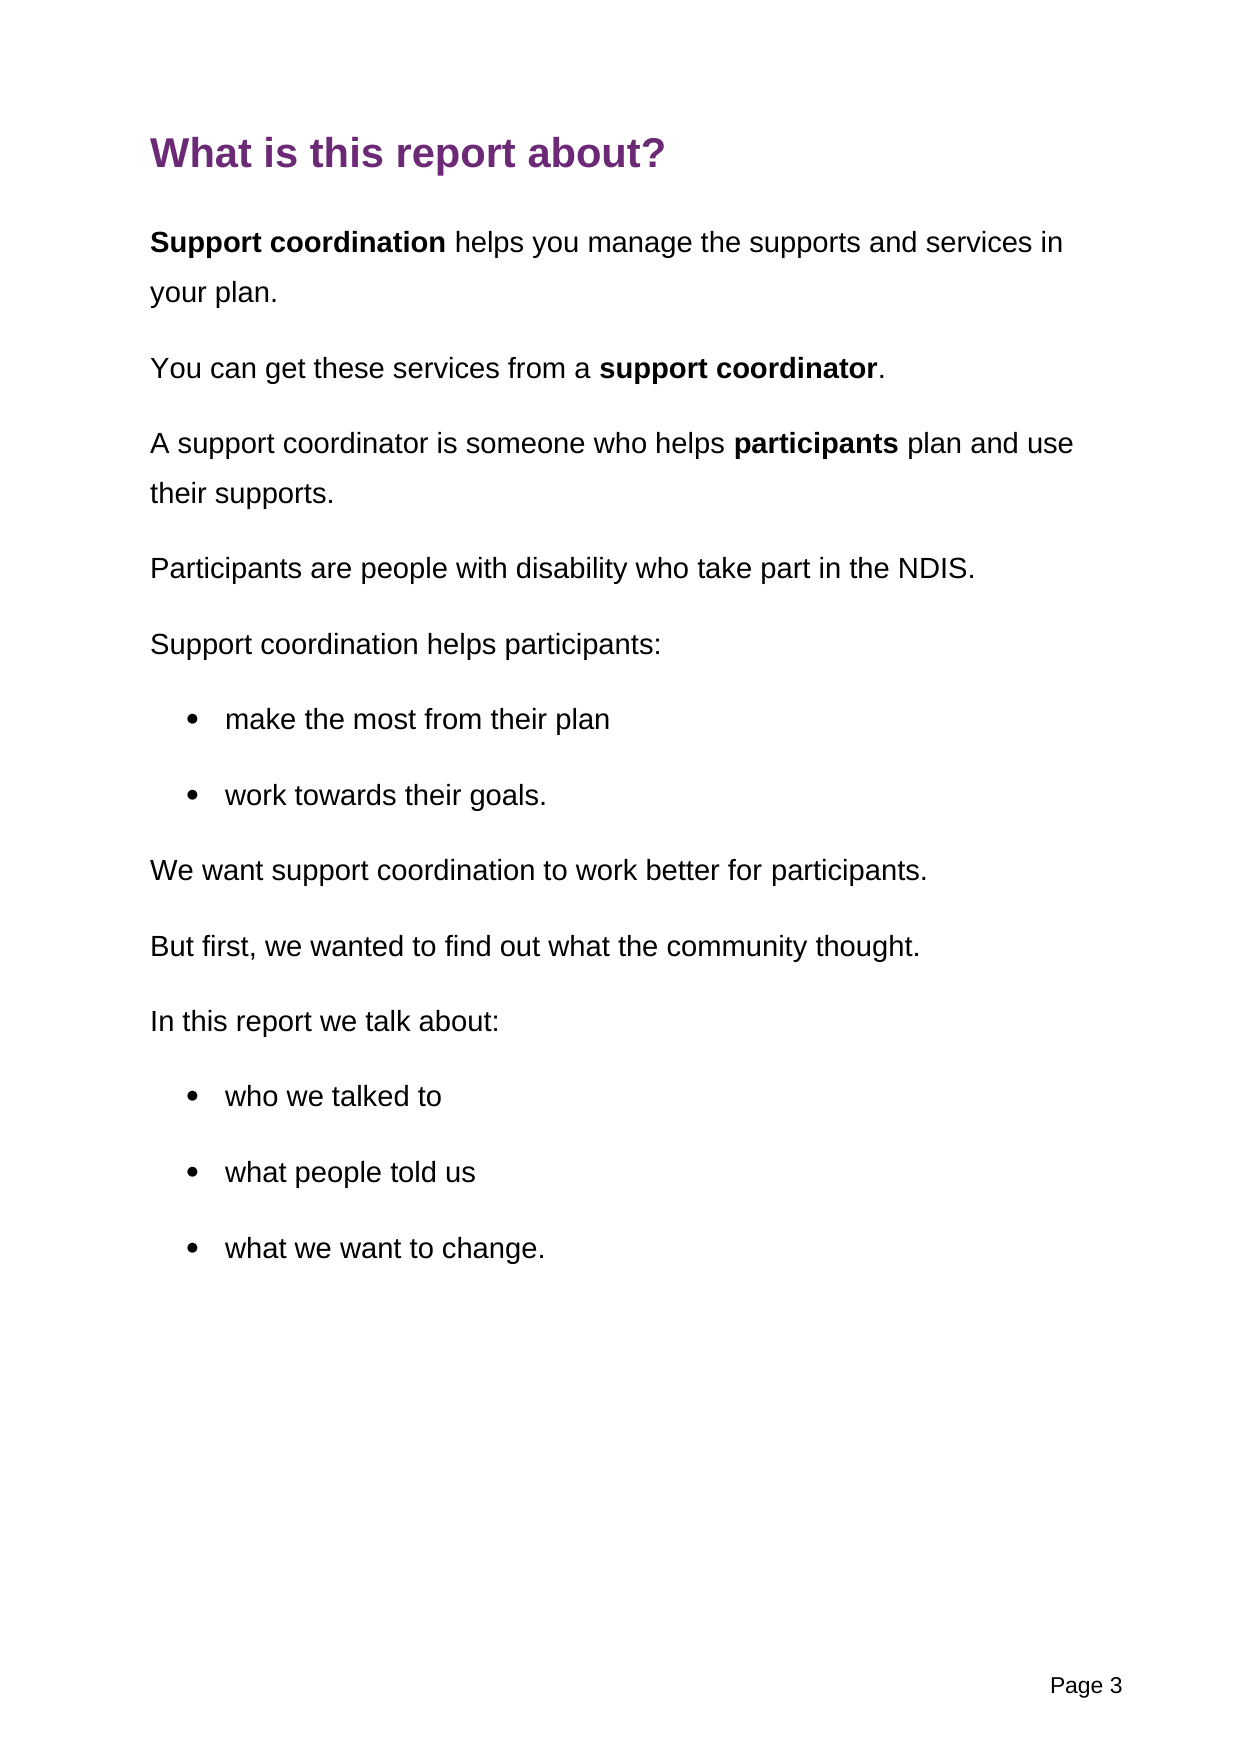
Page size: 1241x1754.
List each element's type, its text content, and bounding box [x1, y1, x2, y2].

list work towards their goals. [187, 778, 1122, 812]
list who we talked to [187, 1079, 1122, 1113]
text Support coordination helps participants: [150, 627, 1122, 660]
text A support coordinator is someone who helps participants plan and use their supports. [150, 426, 1122, 510]
text We want support coordination to work better for participants. [150, 853, 1122, 887]
subtitle What is this report about? [150, 128, 1122, 176]
list what we want to change. [187, 1231, 1122, 1264]
list make the most from their plan [187, 702, 1122, 736]
text But first, we wanted to find out what the community thought. [150, 929, 1122, 962]
text You can get these services from a support coordinator. [150, 351, 1122, 384]
text In this report we talk about: [150, 1004, 1122, 1038]
text Participants are people with disability who take part in the NDIS. [150, 552, 1122, 585]
list what people told us [187, 1155, 1122, 1189]
text Support coordination helps you manage the supports and services in your plan. [150, 225, 1122, 309]
